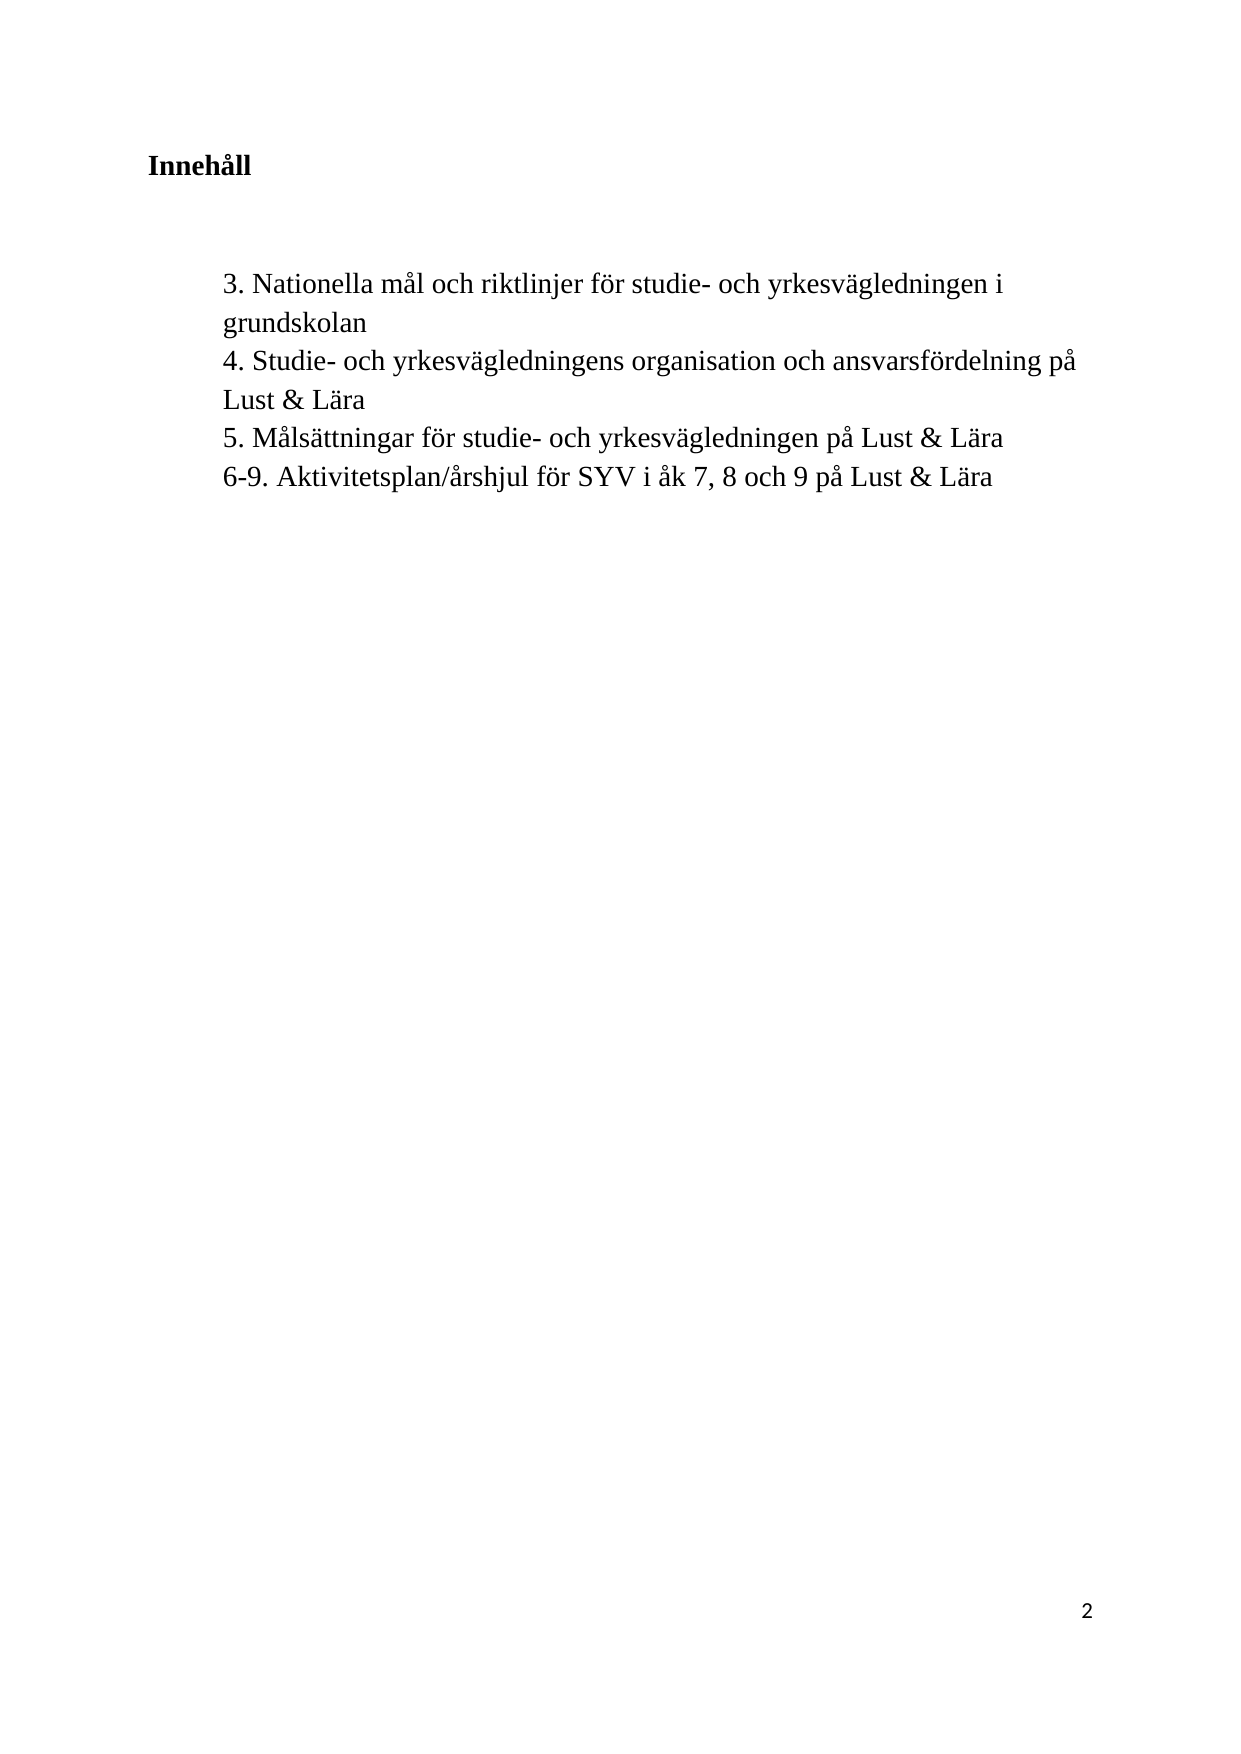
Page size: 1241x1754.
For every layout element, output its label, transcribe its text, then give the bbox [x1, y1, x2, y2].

text Innehåll [148, 148, 1093, 181]
list 6-9. Aktivitetsplan/årshjul för SYV i åk 7, 8 och 9 på Lust & Lära [223, 459, 1093, 493]
list 4. Studie- och yrkesvägledningens organisation och ansvarsfördelning på Lust & Lära [223, 343, 1093, 416]
list 5. Målsättningar för studie- och yrkesvägledningen på Lust & Lära [223, 421, 1093, 454]
list 3. Nationella mål och riktlinjer för studie- och yrkesvägledningen i grundskolan [223, 266, 1093, 338]
